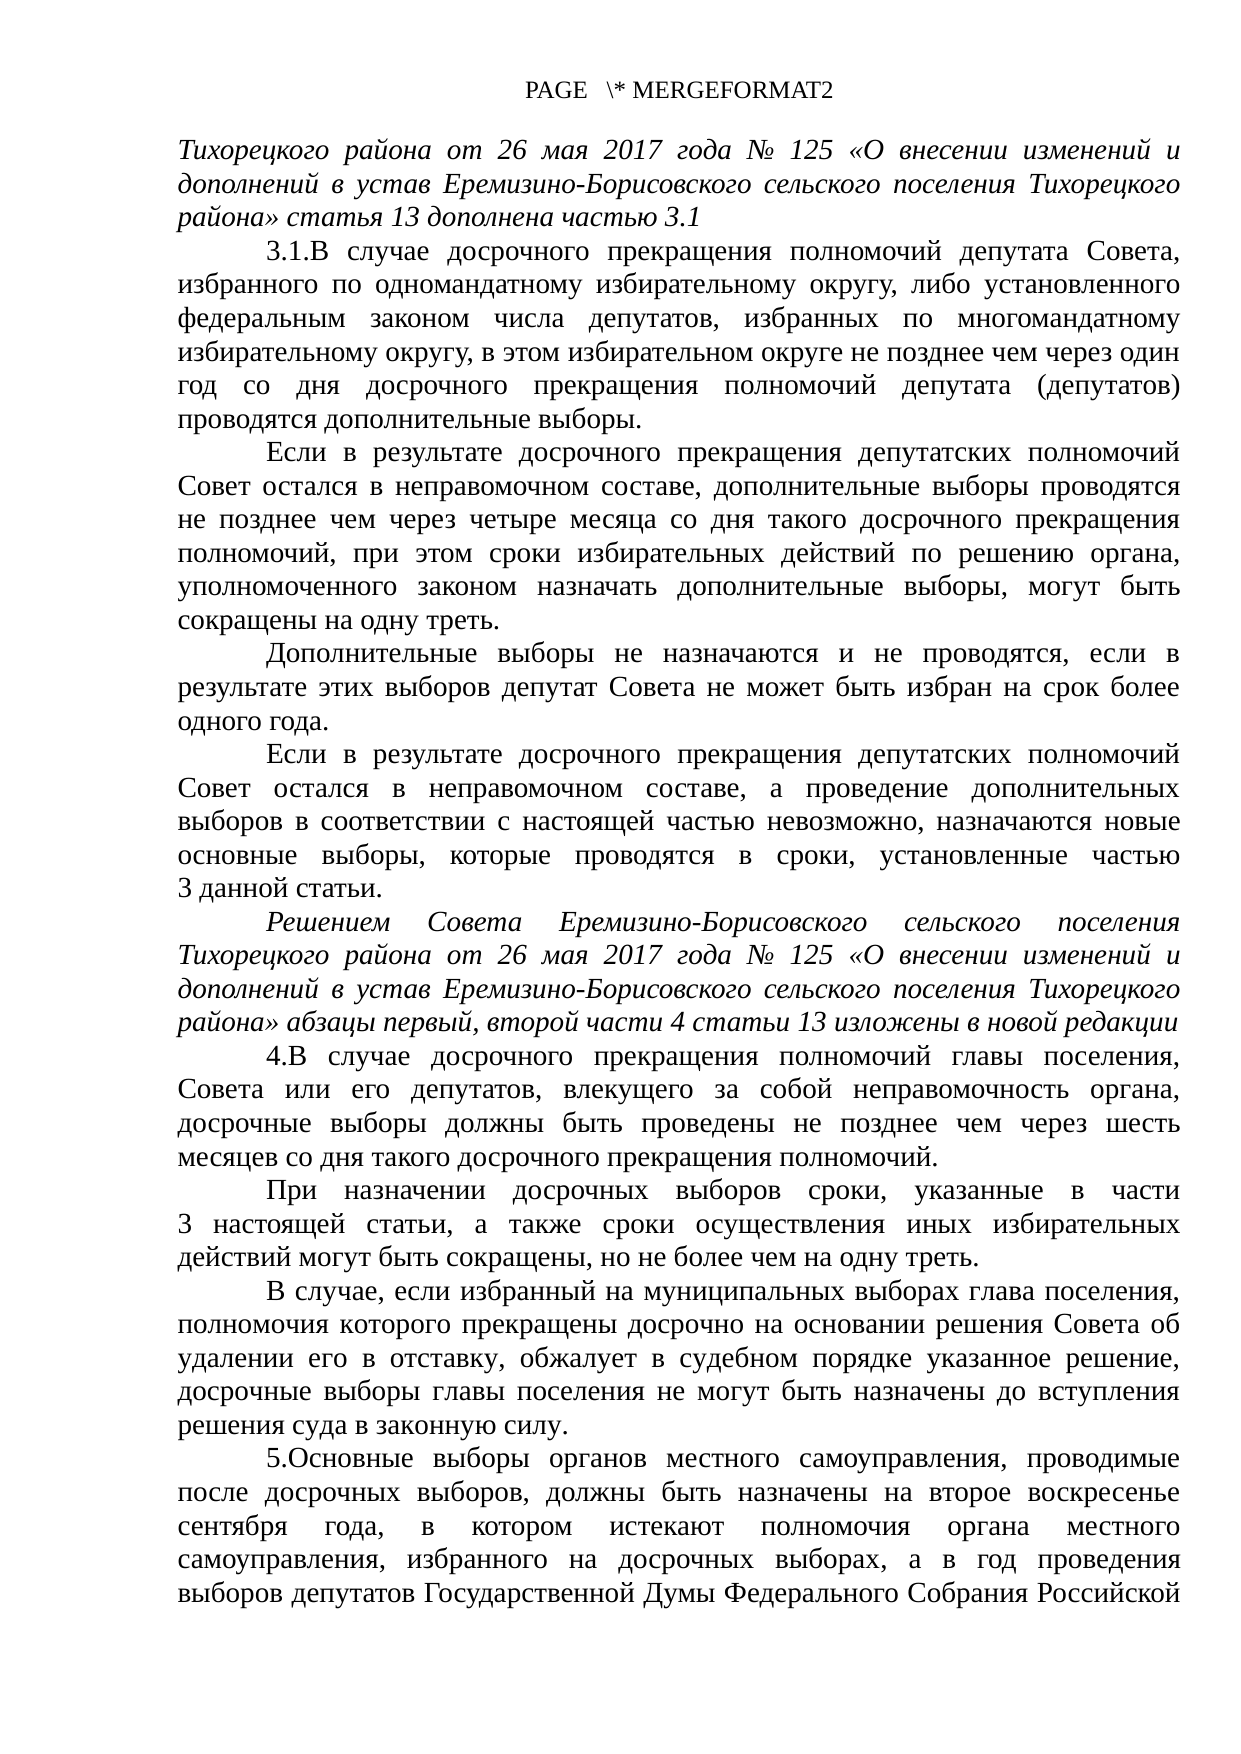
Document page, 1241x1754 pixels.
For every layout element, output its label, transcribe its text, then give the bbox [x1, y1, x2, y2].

text Решением Совета Еремизино-Борисовского сельского поселения Тихорецкого района от 26 мая 2017 года № 125 «О внесении изменений и дополнений в устав Еремизино-Борисовского сельского поселения Тихорецкого района» абзацы первый, второй части 4 статьи 13 изложены в новой редакции [177, 904, 1181, 1038]
text В случае, если избранный на муниципальных выборах глава поселения, полномочия которого прекращены досрочно на основании решения Совета об удалении его в отставку, обжалует в судебном порядке указанное решение, досрочные выборы главы поселения не могут быть назначены до вступления решения суда в законную силу. [177, 1273, 1181, 1441]
text Дополнительные выборы не назначаются и не проводятся, если в результате этих выборов депутат Совета не может быть избран на срок более одного года. [177, 636, 1181, 736]
text 3.1.В случае досрочного прекращения полномочий депутата Совета, избранного по одномандатному избирательному округу, либо установленного федеральным законом числа депутатов, избранных по многомандатному избирательному округу, в этом избирательном округе не позднее чем через один год со дня досрочного прекращения полномочий депутата (депутатов) проводятся дополнительные выборы. [177, 233, 1181, 434]
text При назначении досрочных выборов сроки, указанные в части 3 настоящей статьи, а также сроки осуществления иных избирательных действий могут быть сокращены, но не более чем на одну треть. [177, 1172, 1181, 1273]
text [177, 132, 1181, 233]
text 4.В случае досрочного прекращения полномочий главы поселения, Совета или его депутатов, влекущего за собой неправомочность органа, досрочные выборы должны быть проведены не позднее чем через шесть месяцев со дня такого досрочного прекращения полномочий. [177, 1038, 1181, 1172]
text Если в результате досрочного прекращения депутатских полномочий Совет остался в неправомочном составе, дополнительные выборы проводятся не позднее чем через четыре месяца со дня такого досрочного прекращения полномочий, при этом сроки избирательных действий по решению органа, уполномоченного законом назначать дополнительные выборы, могут быть сокращены на одну треть. [177, 434, 1181, 636]
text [177, 1441, 1181, 1608]
text Если в результате досрочного прекращения депутатских полномочий Совет остался в неправомочном составе, а проведение дополнительных выборов в соответствии с настоящей частью невозможно, назначаются новые основные выборы, которые проводятся в сроки, установленные частью 3 данной статьи. [177, 736, 1181, 904]
